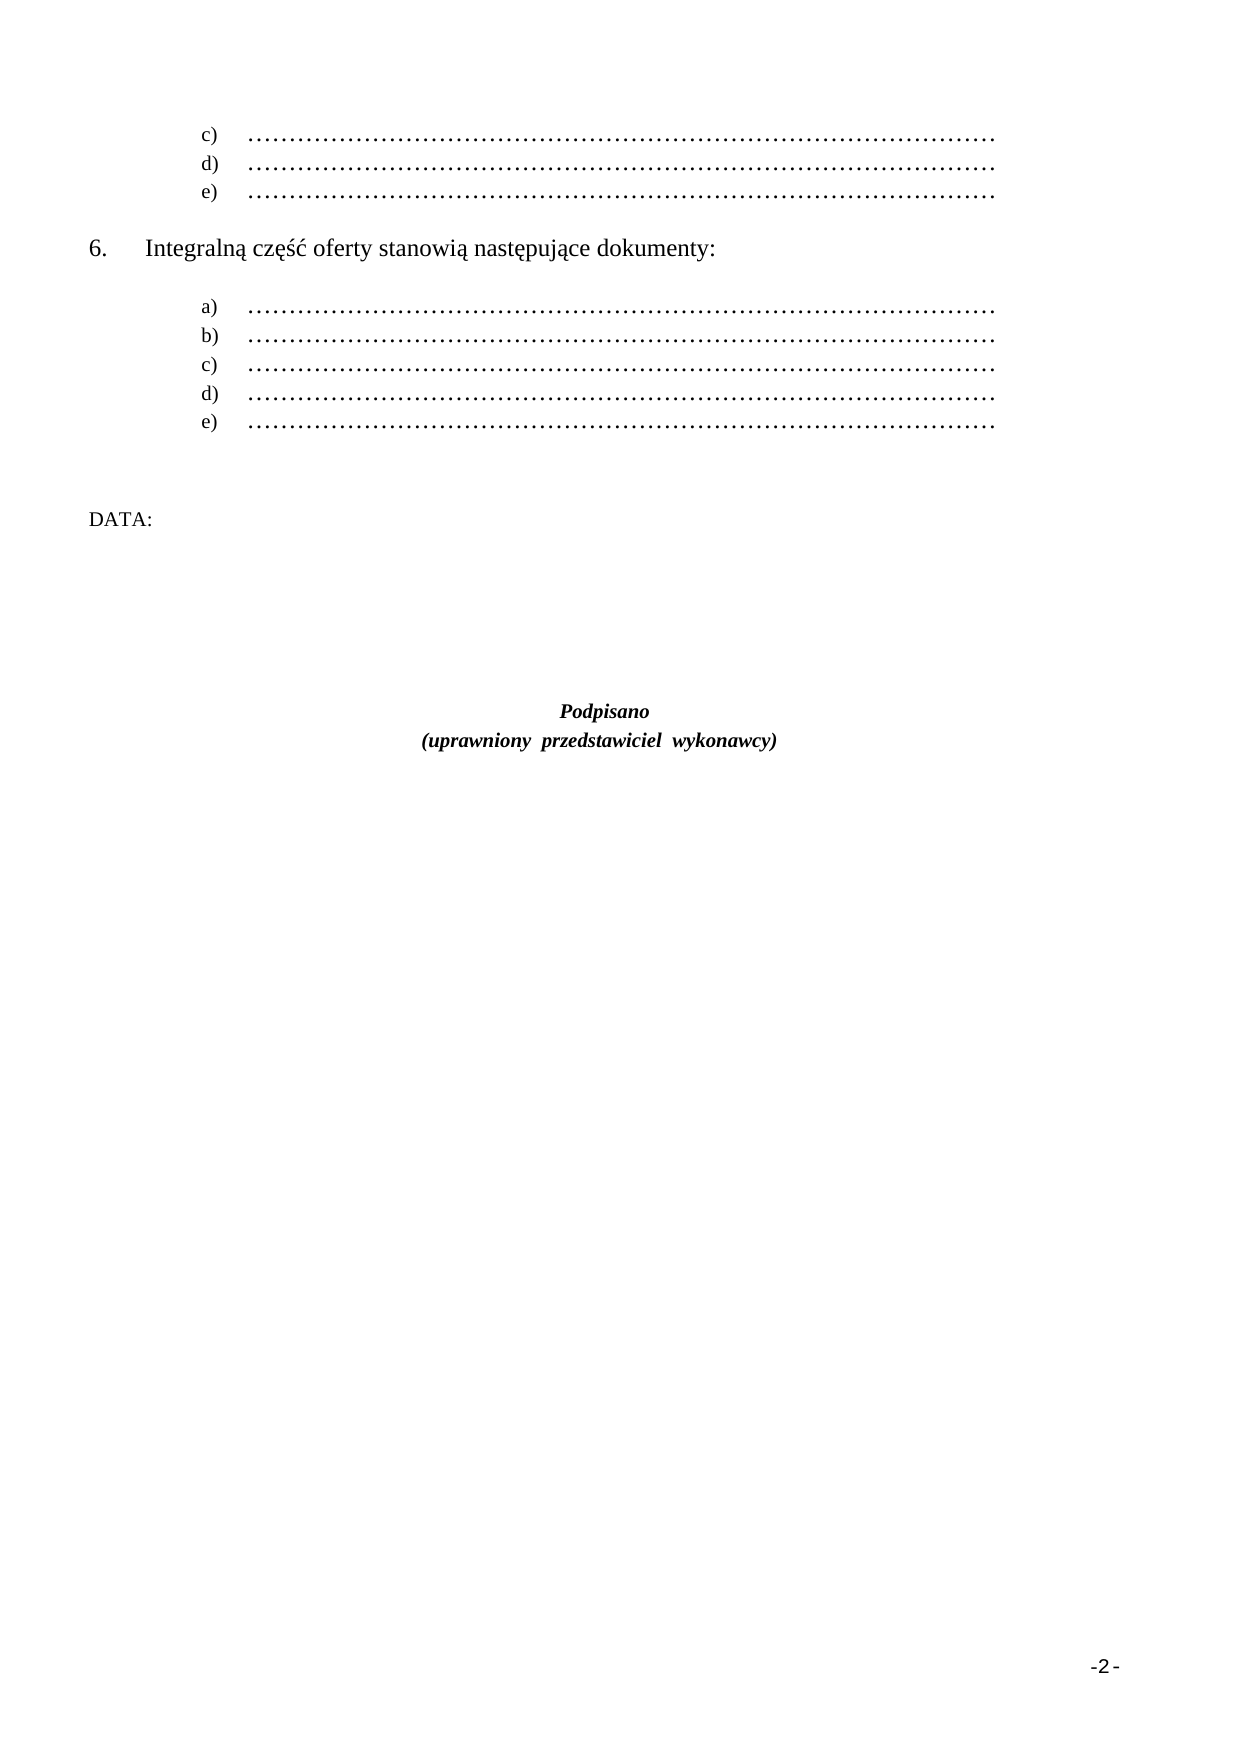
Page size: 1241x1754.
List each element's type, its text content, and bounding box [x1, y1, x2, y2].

text DATA: [89, 507, 1122, 531]
text (uprawniony przedstawiciel wykonawcy) [89, 723, 1122, 754]
list Integralną część oferty stanowią następujące dokumenty: [89, 233, 1122, 262]
list ……………………………………………………………………………… [201, 377, 1122, 406]
list ……………………………………………………………………………… [201, 291, 1122, 319]
list ……………………………………………………………………………… [201, 406, 1122, 434]
list ……………………………………………………………………………… [201, 176, 1122, 204]
list ……………………………………………………………………………… [201, 348, 1122, 377]
list ……………………………………………………………………………… [201, 319, 1122, 348]
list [201, 118, 1122, 147]
list ……………………………………………………………………………… [201, 147, 1122, 176]
text Podpisano [89, 699, 1122, 723]
